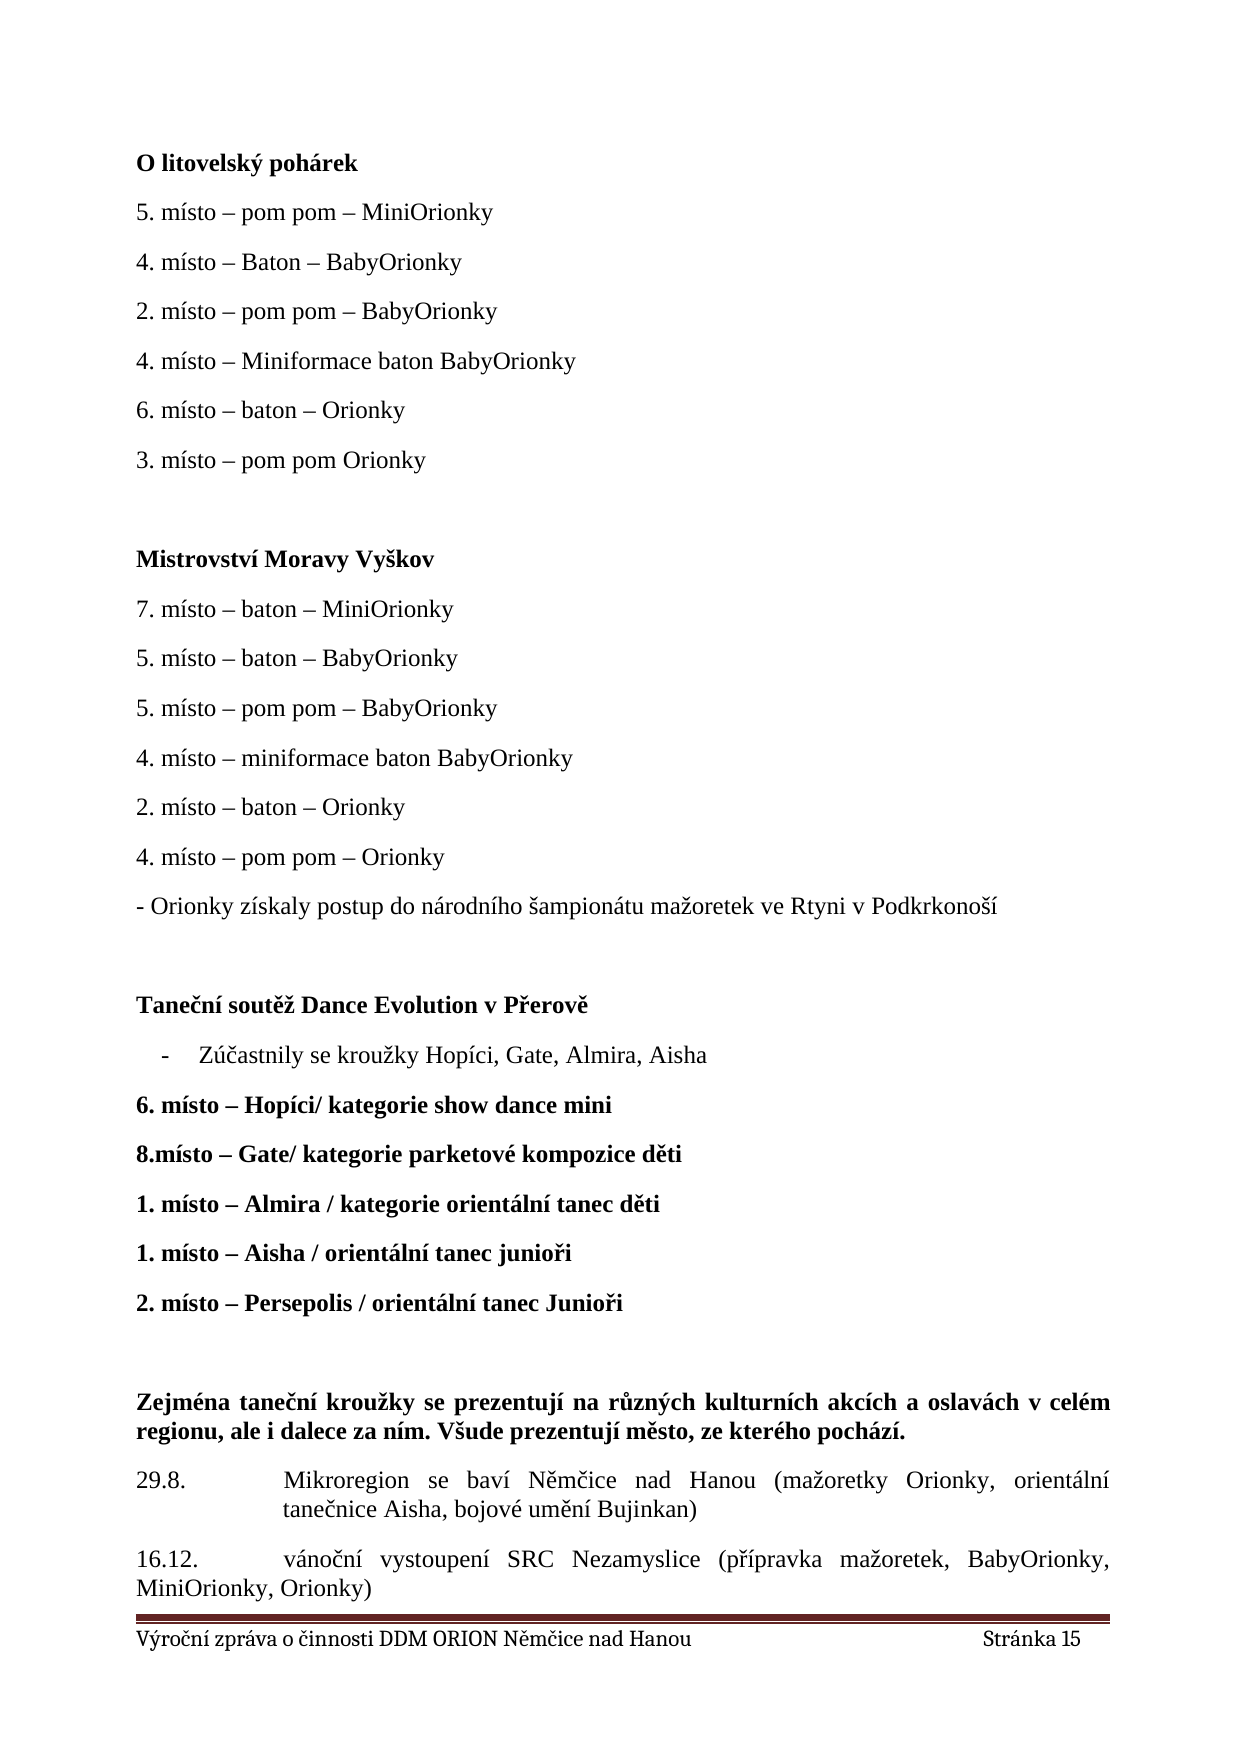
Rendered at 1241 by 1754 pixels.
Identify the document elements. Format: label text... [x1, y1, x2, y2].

text 5. místo – pom pom – MiniOrionky [136, 197, 1110, 226]
text 1. místo – Aisha / orientální tanec junioři [136, 1238, 1110, 1267]
text 2. místo – baton – Orionky [136, 792, 1110, 821]
text 7. místo – baton – MiniOrionky [136, 594, 1110, 623]
text 4. místo – pom pom – Orionky [136, 842, 1110, 871]
text 6. místo – Hopíci/ kategorie show dance mini [136, 1090, 1110, 1118]
list Zúčastnily se kroužky Hopíci, Gate, Almira, Aisha [161, 1040, 1110, 1069]
text Taneční soutěž Dance Evolution v Přerově [136, 991, 1110, 1019]
text 6. místo – baton – Orionky [136, 396, 1110, 424]
text O litovelský pohárek [136, 148, 1110, 176]
text 1. místo – Almira / kategorie orientální tanec děti [136, 1189, 1110, 1218]
text - Orionky získaly postup do národního šampionátu mažoretek ve Rtyni v Podkrkonoší [136, 891, 1110, 920]
text 16.12. vánoční vystoupení SRC Nezamyslice (přípravka mažoretek, BabyOrionky, MiniOrionky, Orionky) [136, 1544, 1110, 1601]
text Zejména taneční kroužky se prezentují na různých kulturních akcích a oslavách v celém regionu, ale i dalece za ním. Všude prezentují město, ze kterého pochází. [136, 1387, 1110, 1445]
text 8.místo – Gate/ kategorie parketové kompozice děti [136, 1139, 1110, 1168]
text Mistrovství Moravy Vyškov [136, 544, 1110, 573]
text 2. místo – Persepolis / orientální tanec Junioři [136, 1288, 1110, 1317]
text 4. místo – Miniformace baton BabyOrionky [136, 346, 1110, 375]
text 2. místo – pom pom – BabyOrionky [136, 296, 1110, 325]
text 4. místo – Baton – BabyOrionky [136, 247, 1110, 276]
text 5. místo – pom pom – BabyOrionky [136, 693, 1110, 722]
text 5. místo – baton – BabyOrionky [136, 643, 1110, 672]
text 29.8. Mikroregion se baví Němčice nad Hanou (mažoretky Orionky, orientální tanečnice Aisha, bojové umění Bujinkan) [136, 1466, 1110, 1523]
text 3. místo – pom pom Orionky [136, 445, 1110, 474]
text 4. místo – miniformace baton BabyOrionky [136, 743, 1110, 771]
